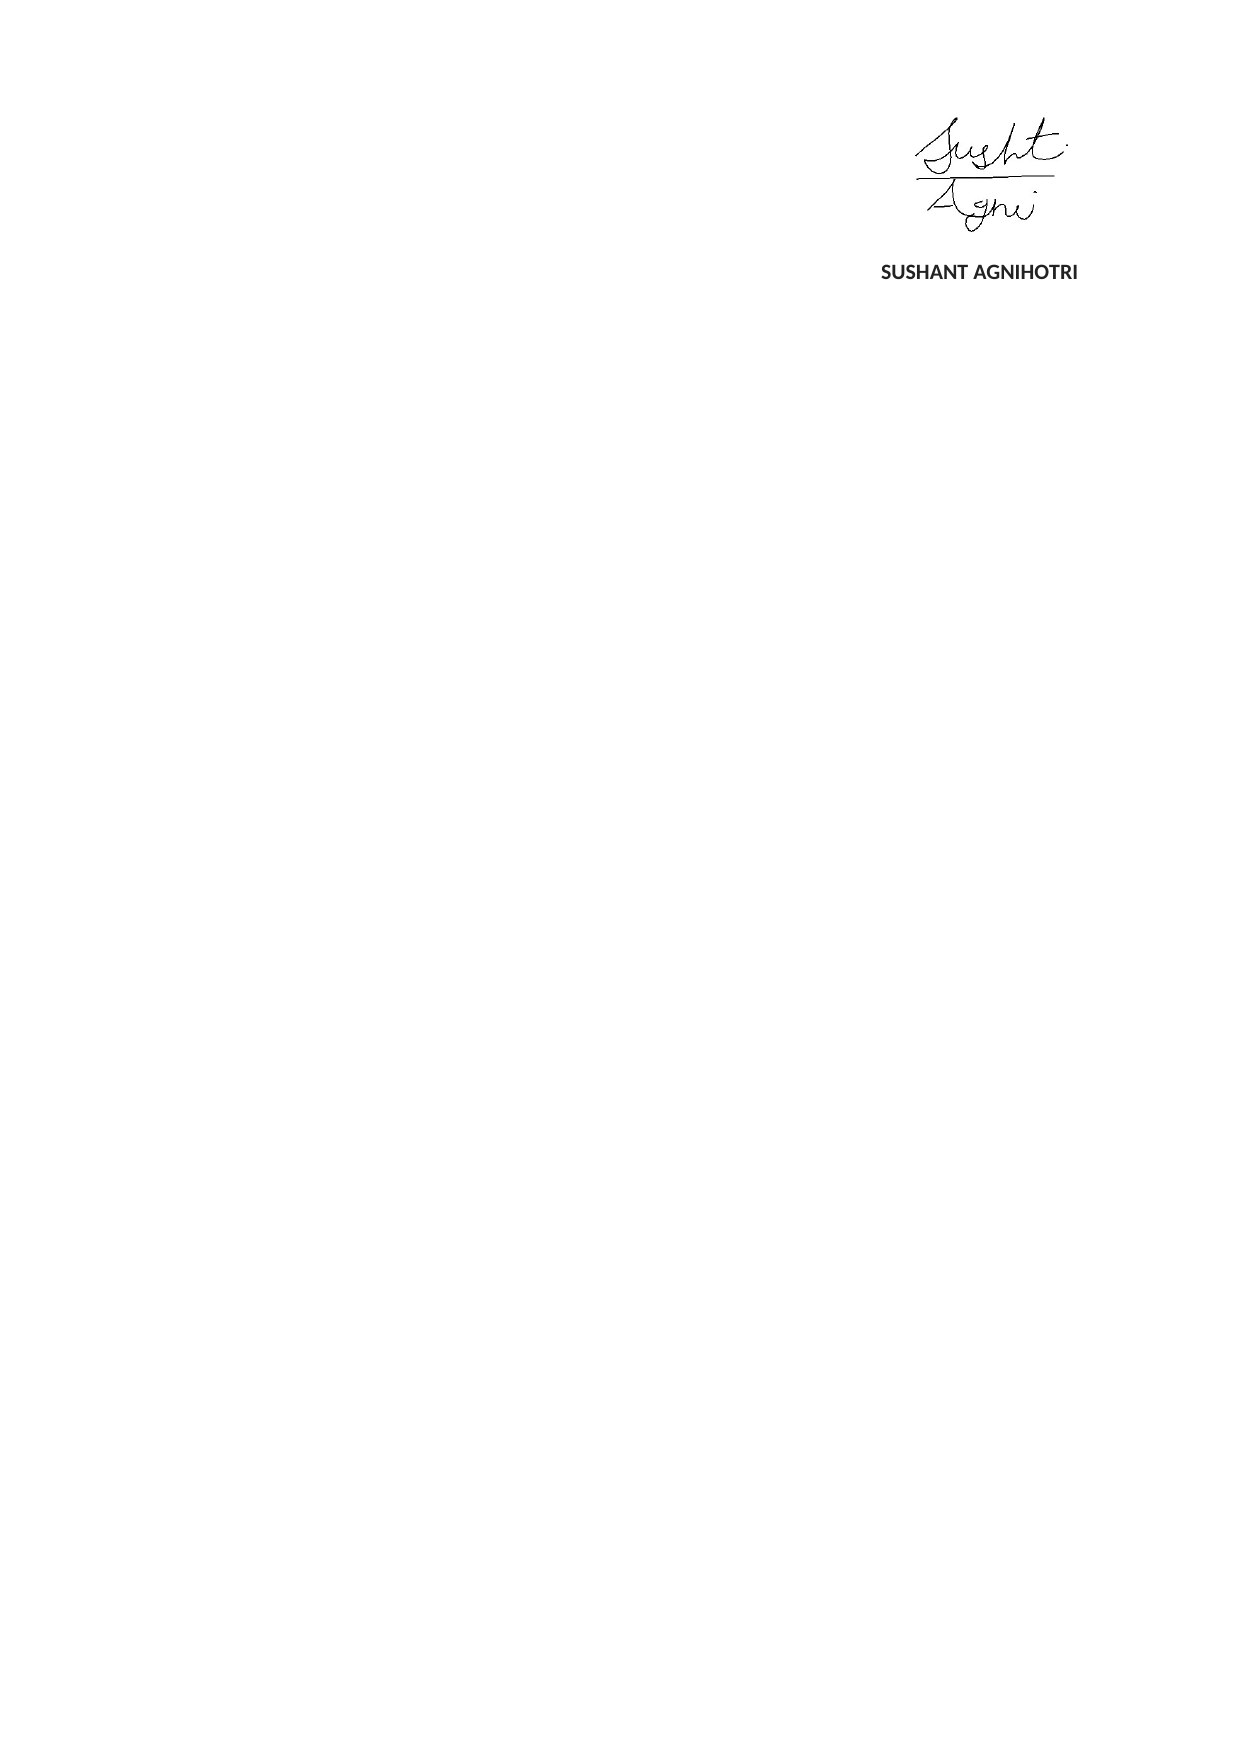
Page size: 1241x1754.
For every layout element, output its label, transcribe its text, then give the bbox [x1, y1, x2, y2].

picture [913, 62, 1102, 250]
text SUSHANT AGNIHOTRI [881, 258, 1151, 285]
